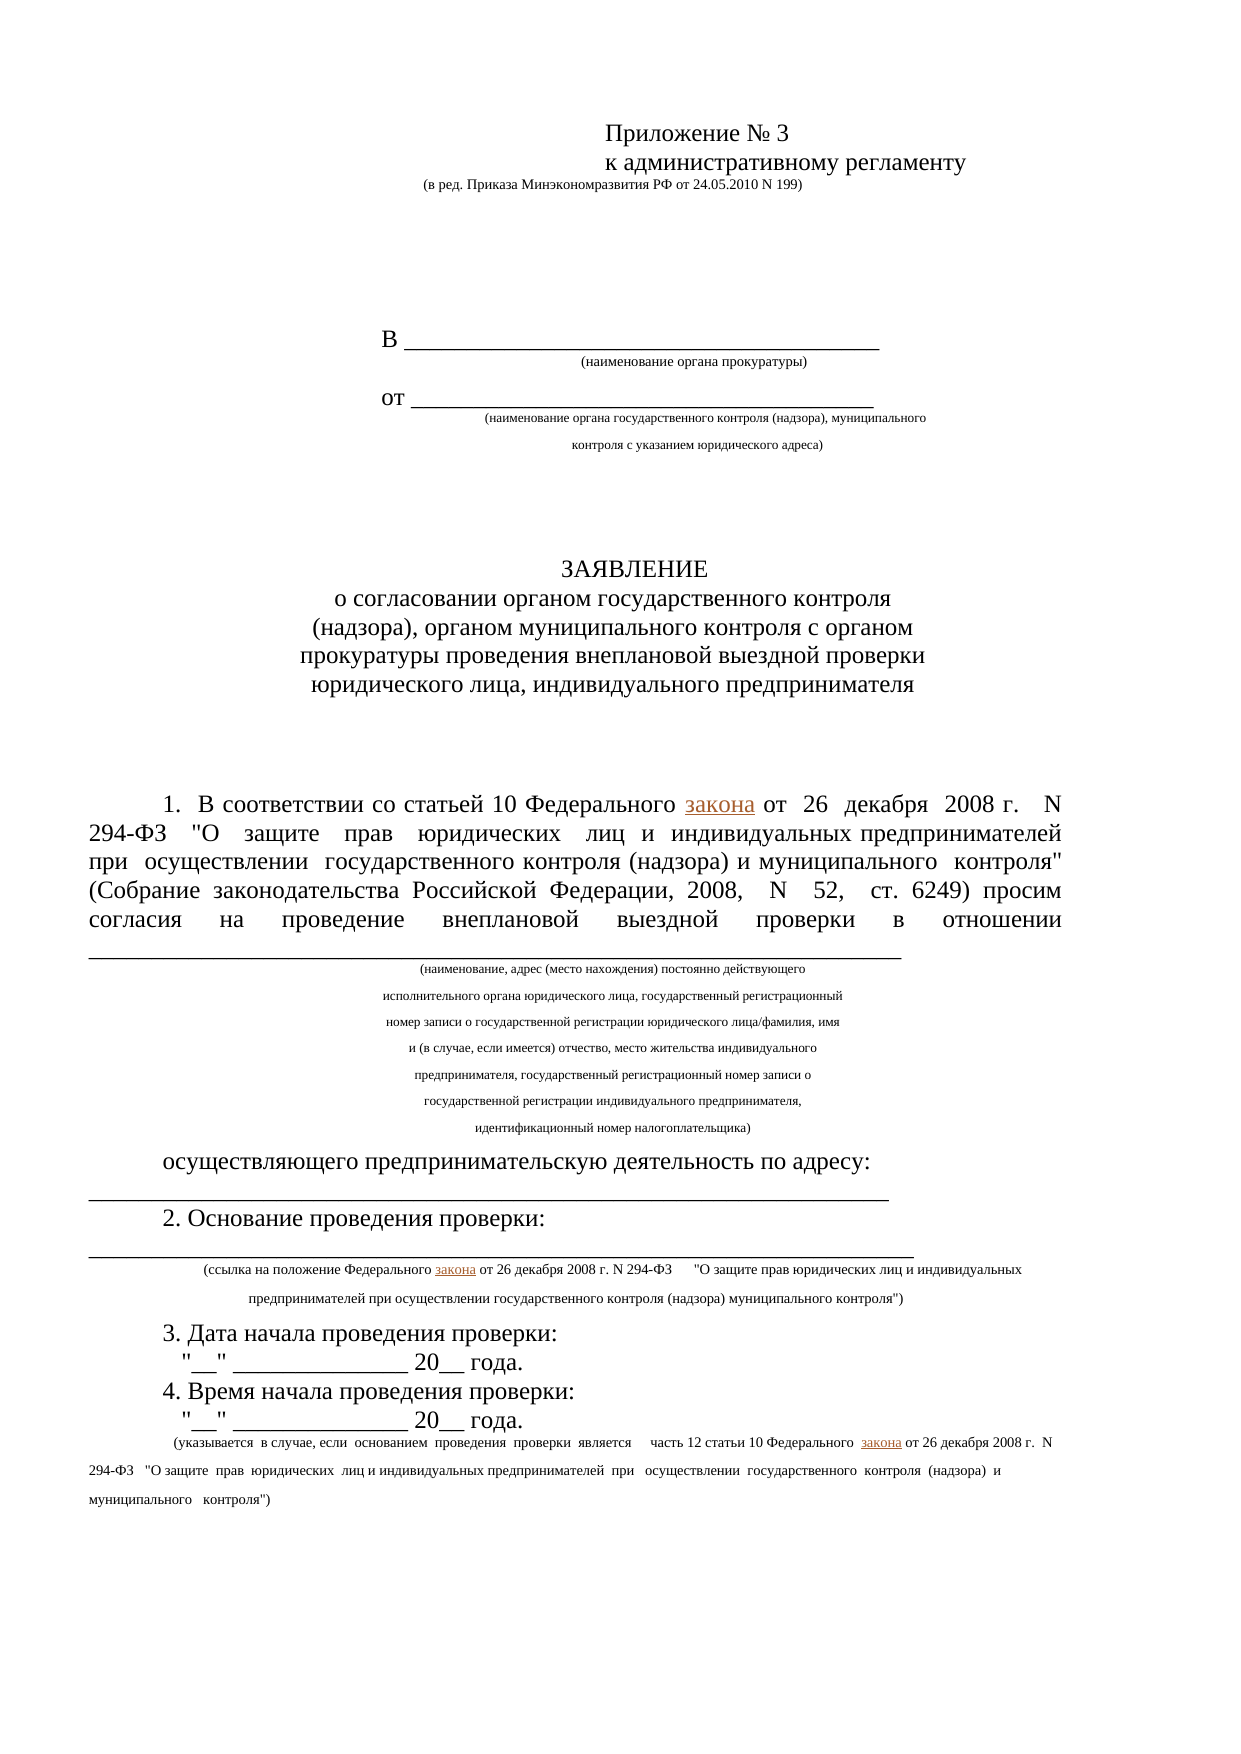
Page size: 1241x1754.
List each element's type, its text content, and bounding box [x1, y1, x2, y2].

text __________________________________________________________________ [88, 1232, 1063, 1261]
text (наименование, адрес (место нахождения) постоянно действующего [88, 961, 1063, 988]
text 4. Время начала проведения проверки: [88, 1376, 1063, 1405]
text юридического лица, индивидуального предпринимателя [88, 669, 1063, 698]
text (надзора), органом муниципального контроля с органом [88, 612, 1063, 640]
text "__" ______________ 20__ года. [88, 1405, 1063, 1433]
text (наименование органа государственного контроля (надзора), муниципального [88, 410, 1063, 437]
text от _____________________________________ [88, 382, 1063, 410]
text государственной регистрации индивидуального предпринимателя, [88, 1093, 1063, 1119]
text осуществляющего предпринимательскую деятельность по адресу: [88, 1146, 1063, 1175]
text предпринимателя, государственный регистрационный номер записи о [88, 1067, 1063, 1093]
text ЗАЯВЛЕНИЕ [88, 554, 1063, 583]
text 3. Дата начала проведения проверки: [88, 1318, 1063, 1347]
text и (в случае, если имеется) отчество, место жительства индивидуального [88, 1041, 1063, 1067]
text 2. Основание проведения проверки: [88, 1203, 1063, 1232]
text В ______________________________________ [88, 324, 1063, 353]
text Приложение № 3 [531, 118, 1063, 147]
text 1. В соответствии со статьей 10 Федерального закона от 26 декабря 2008 г. N 294-ФЗ "О защите прав юридических лиц и индивидуальных предпринимателей при осуществлении государственного контроля (надзора) и муниципального контроля" (Собрание законодательства Российской Федерации, 2008, N 52, ст. 6249) просим согласия на проведение внеплановой выездной проверки в отношении _________________________________________________________________ [88, 789, 1063, 961]
text прокуратуры проведения внеплановой выездной проверки [88, 640, 1063, 669]
text о согласовании органом государственного контроля [88, 583, 1063, 612]
text номер записи о государственной регистрации юридического лица/фамилия, имя [88, 1014, 1063, 1041]
text "__" ______________ 20__ года. [88, 1347, 1063, 1376]
text исполнительного органа юридического лица, государственный регистрационный [88, 988, 1063, 1014]
text (в ред. Приказа Минэкономразвития РФ от 24.05.2010 N 199) [88, 176, 1063, 204]
text (указывается в случае, если основанием проведения проверки является часть 12 статьи 10 Федерального закона от 26 декабря 2008 г. N 294-ФЗ "О защите прав юридических лиц и индивидуальных предпринимателей при осуществлении государственного контроля (надзора) и муниципального контроля") [88, 1433, 1063, 1520]
text ________________________________________________________________ [88, 1175, 1063, 1203]
text контроля с указанием юридического адреса) [88, 437, 1063, 463]
text (ссылка на положение Федерального закона от 26 декабря 2008 г. N 294-ФЗ "О защите прав юридических лиц и индивидуальных предпринимателей при осуществлении государственного контроля (надзора) муниципального контроля") [88, 1261, 1063, 1318]
text идентификационный номер налогоплательщика) [88, 1119, 1063, 1146]
text (наименование органа прокуратуры) [88, 353, 1063, 382]
text к административному регламенту [531, 147, 1063, 176]
